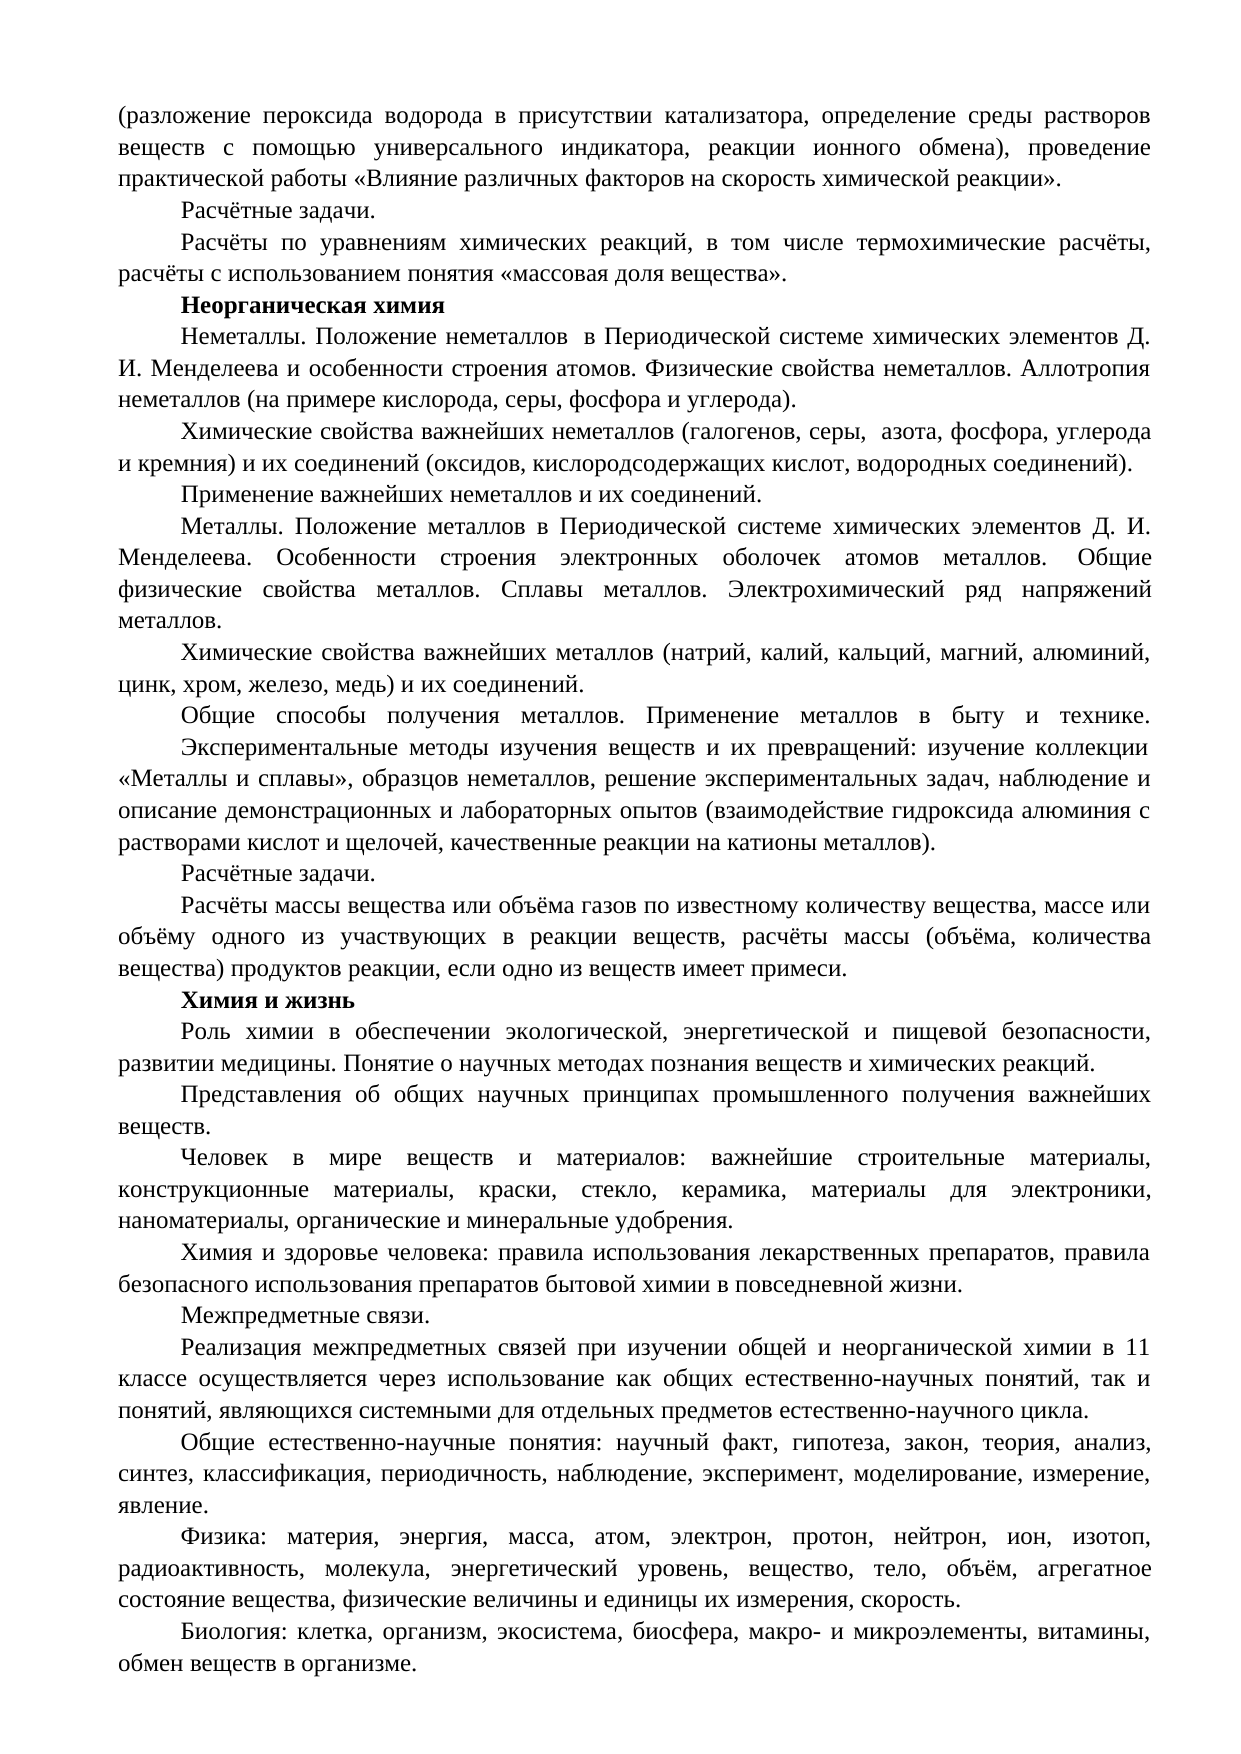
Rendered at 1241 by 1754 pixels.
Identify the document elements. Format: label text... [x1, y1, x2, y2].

text Представления об общих научных принципах промышленного получения важнейших веществ. [118, 1079, 1151, 1139]
text Общие способы получения металлов. Применение металлов в быту и технике. Экспериментальные методы изучения веществ и их превращений: изучение коллекции [181, 700, 1151, 761]
text Физика: материя, энергия, масса, атом, электрон, протон, нейтрон, ион, изотоп, радиоактивность, молекула, энергетический уровень, вещество, тело, объём, агрегатное состояние вещества, физические величины и единицы их измерения, скорость. [118, 1521, 1152, 1613]
text Расчёты по уравнениям химических реакций, в том числе термохимические расчёты, расчёты с использованием понятия «массовая доля вещества». [118, 227, 1151, 287]
text Металлы. Положение металлов в Периодической системе химических элементов Д. И. Менделеева. Особенности строения электронных оболочек атомов металлов. Общие физические свойства металлов. Сплавы металлов. Электрохимический ряд напряжений металлов. [118, 511, 1152, 634]
text Применение важнейших неметаллов и их соединений. [181, 479, 1190, 508]
text Общие естественно-научные понятия: научный факт, гипотеза, закон, теория, анализ, синтез, классификация, периодичность, наблюдение, эксперимент, моделирование, измерение, явление. [118, 1427, 1151, 1519]
text Химические свойства важнейших неметаллов (галогенов, серы, азота, фосфора, углерода и кремния) и их соединений (оксидов, кислородсодержащих кислот, водородных соединений). [118, 416, 1152, 477]
text «Металлы и сплавы», образцов неметаллов, решение экспериментальных задач, наблюдение и описание демонстрационных и лабораторных опытов (взаимодействие гидроксида алюминия с растворами кислот и щелочей, качественные реакции на катионы металлов). [118, 763, 1152, 855]
text (разложение пероксида водорода в присутствии катализатора, определение среды растворов веществ с помощью универсального индикатора, реакции ионного обмена), проведение практической работы «Влияние различных факторов на скорость химической реакции». [118, 100, 1151, 192]
text Реализация межпредметных связей при изучении общей и неорганической химии в 11 классе осуществляется через использование как общих естественно-научных понятий, так и понятий, являющихся системными для отдельных предметов естественно-научного цикла. [118, 1332, 1152, 1424]
text Расчётные задачи. [181, 195, 1190, 224]
text Химические свойства важнейших металлов (натрий, калий, кальций, магний, алюминий, цинк, хром, железо, медь) и их соединений. [118, 637, 1151, 697]
text Человек в мире веществ и материалов: важнейшие строительные материалы, конструкционные материалы, краски, стекло, керамика, материалы для электроники, наноматериалы, органические и минеральные удобрения. [118, 1142, 1152, 1234]
subtitle Неорганическая химия [181, 290, 1190, 319]
text Биология: клетка, организм, экосистема, биосфера, макро- и микроэлементы, витамины, обмен веществ в организме. [118, 1616, 1152, 1676]
text Расчётные задачи. [181, 858, 1190, 887]
text Межпредметные связи. [181, 1300, 1190, 1329]
text Химия и здоровье человека: правила использования лекарственных препаратов, правила безопасного использования препаратов бытовой химии в повседневной жизни. [118, 1237, 1151, 1297]
text Расчёты массы вещества или объёма газов по известному количеству вещества, массе или объёму одного из участвующих в реакции веществ, расчёты массы (объёма, количества вещества) продуктов реакции, если одно из веществ имеет примеси. [118, 890, 1152, 982]
text Роль химии в обеспечении экологической, энергетической и пищевой безопасности, развитии медицины. Понятие о научных методах познания веществ и химических реакций. [118, 1016, 1151, 1076]
text Неметаллы. Положение неметаллов в Периодической системе химических элементов Д. И. Менделеева и особенности строения атомов. Физические свойства неметаллов. Аллотропия неметаллов (на примере кислорода, серы, фосфора и углерода). [118, 321, 1151, 413]
subtitle Химия и жизнь [181, 985, 1190, 1013]
